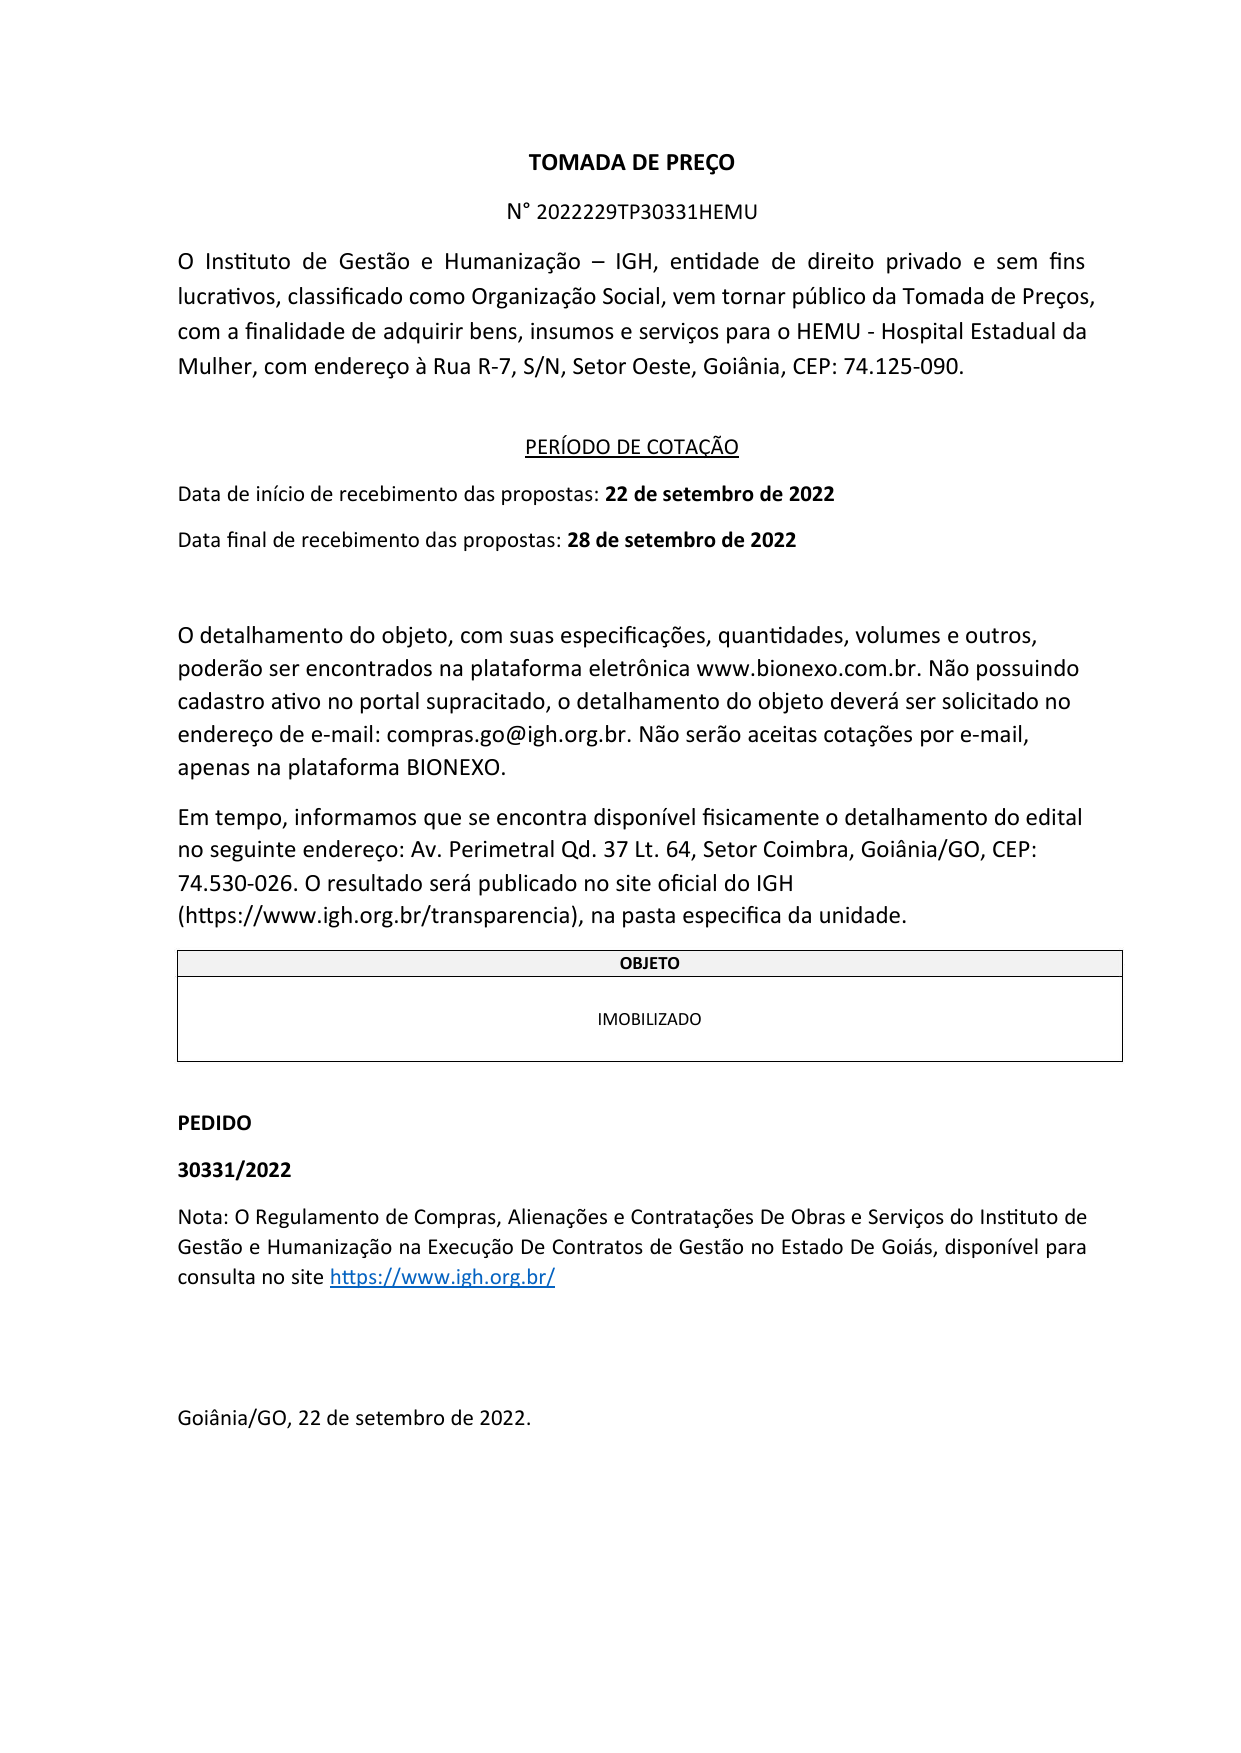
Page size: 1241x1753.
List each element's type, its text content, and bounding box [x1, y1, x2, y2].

text apenas na plataforma BIONEXO. [177, 751, 1103, 782]
text (https://www.igh.org.br/transparencia), na pasta especifica da unidade. [177, 899, 933, 930]
text poderão ser encontrados na plataforma eletrônica www.bionexo.com.br. Não possuindo [177, 652, 1103, 683]
text OBJETO [619, 951, 705, 974]
text O Instituto de Gestão e Humanização – IGH, entidade de direito privado e sem fins [177, 245, 1112, 276]
text consulta no site https://www.igh.org.br/ [177, 1262, 1112, 1290]
text 74.530-026. O resultado será publicado no site oficial do IGH [177, 867, 818, 897]
text TOMADA DE PREÇO [529, 146, 760, 176]
text N° 2022229TP30331HEMU [506, 195, 783, 226]
text Goiânia/GO, 22 de setembro de 2022. [177, 1403, 556, 1431]
text lucrativos, classificado como Organização Social, vem tornar público da Tomada de Preços, [177, 280, 1112, 311]
text O detalhamento do objeto, com suas especificações, quantidades, volumes e outros, [177, 619, 1103, 650]
text Nota: O Regulamento de Compras, Alienações e Contratações De Obras e Serviços do Instituto de [177, 1202, 1112, 1230]
text 30331/2022 [177, 1155, 317, 1183]
picture [174, 947, 1125, 1064]
text no seguinte endereço: Av. Perimetral Qd. 37 Lt. 64, Setor Coimbra, Goiânia/GO, CEP: [177, 833, 1107, 864]
text endereço de e-mail: compras.go@igh.org.br. Não serão aceitas cotações por e-mail, [177, 718, 1103, 748]
text Em tempo, informamos que se encontra disponível fisicamente o detalhamento do edital [177, 801, 1107, 831]
text com a finalidade de adquirir bens, insumos e serviços para o HEMU - Hospital Estadual da [177, 315, 1112, 346]
text PERÍODO DE COTAÇÃO [525, 432, 859, 460]
text cadastro ativo no portal supracitado, o detalhamento do objeto deverá ser solicitado no [177, 685, 1103, 716]
text Data final de recebimento das propostas: 28 de setembro de 2022 [177, 525, 859, 553]
text Gestão e Humanização na Execução De Contratos de Gestão no Estado De Goiás, disponível para [177, 1232, 1112, 1260]
text IMOBILIZADO [597, 1007, 727, 1030]
text Data de início de recebimento das propostas: 22 de setembro de 2022 [177, 478, 859, 507]
text PEDIDO [177, 1108, 277, 1136]
text Mulher, com endereço à Rua R-7, S/N, Setor Oeste, Goiânia, CEP: 74.125-090. [177, 350, 1112, 381]
